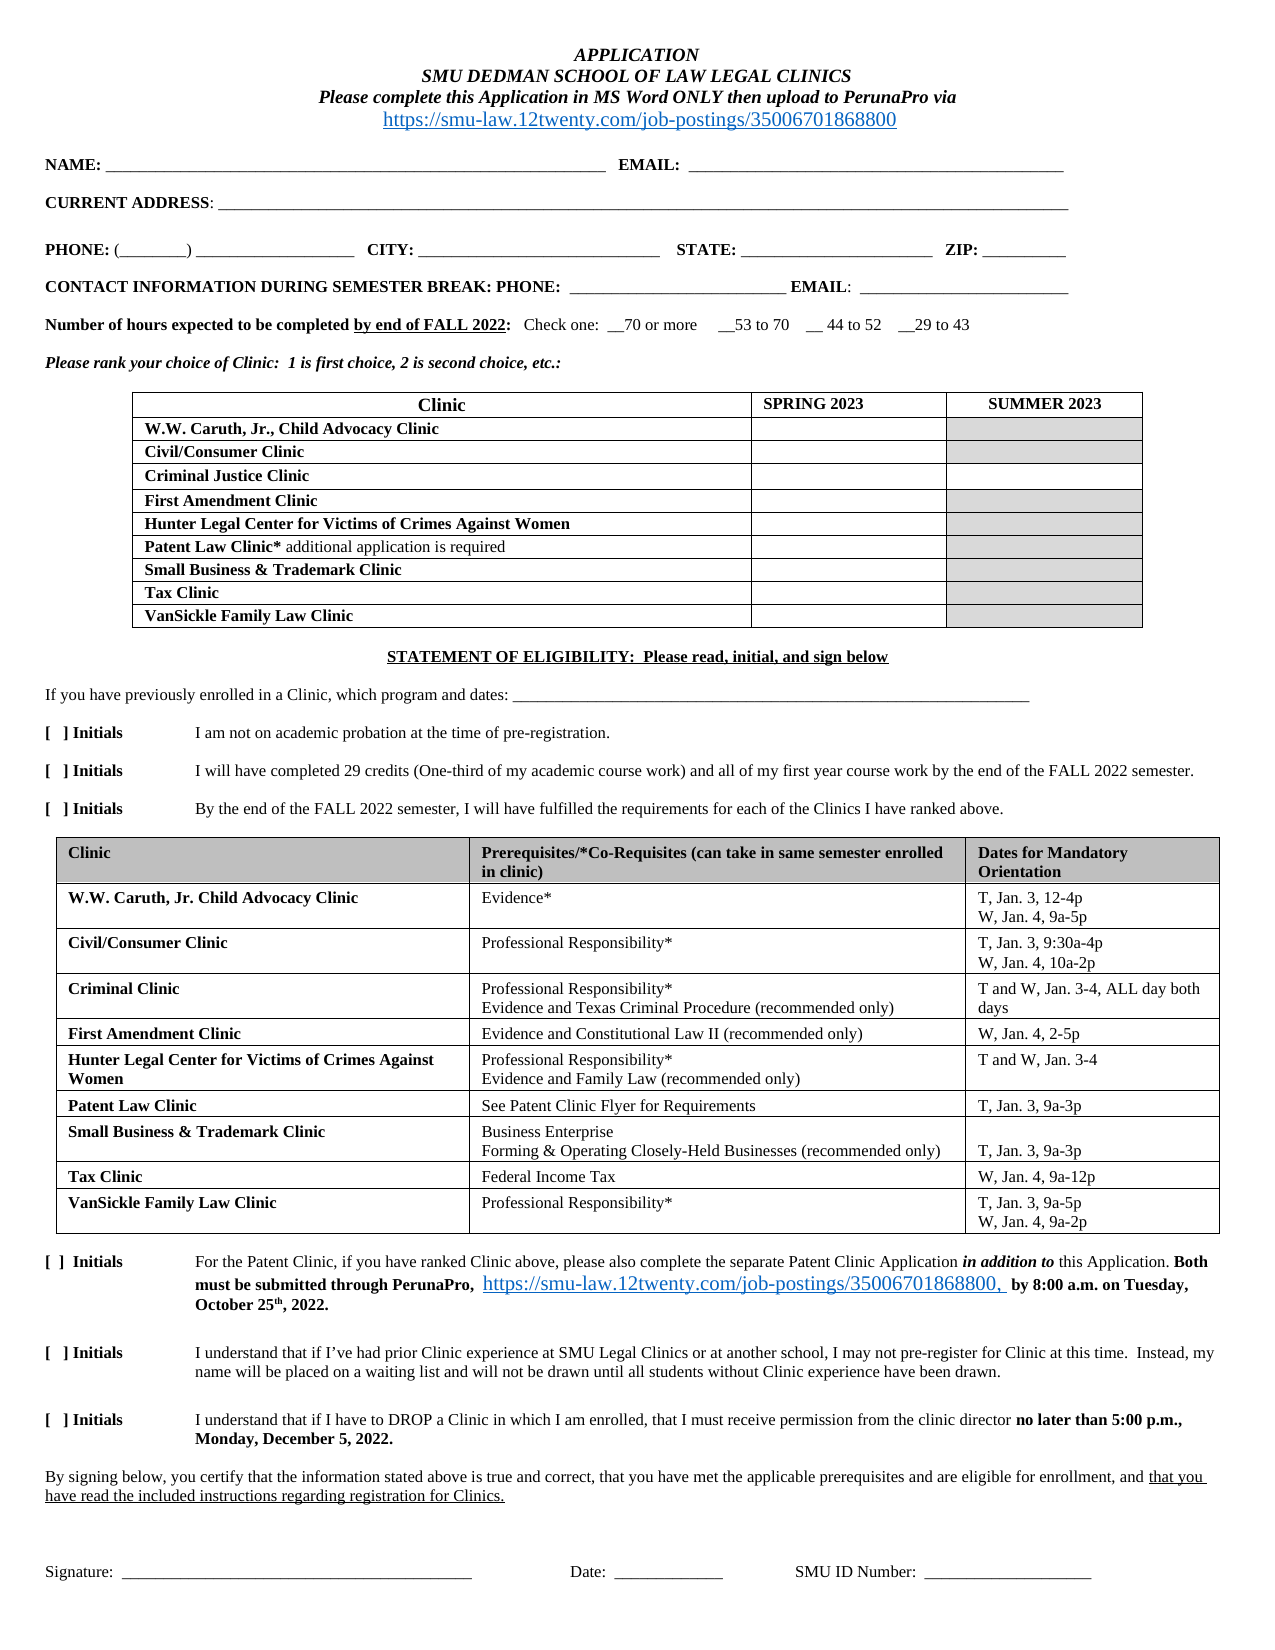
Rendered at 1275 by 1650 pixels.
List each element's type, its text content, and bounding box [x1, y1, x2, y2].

table_cell Patent Law Clinic [57, 1091, 469, 1116]
text [ ] Initials For the Patent Clinic, if you have ranked Clinic above, please also complete the separate Patent Clinic Application in addition to this Application. Both must be submitted through PerunaPro, https://smu-law.12twenty.com/job-postings/35006701868800, by 8:00 a.m. on Tuesday, October 25th, 2022. [45, 1253, 1230, 1314]
text PHONE: (________) ___________________ CITY: _____________________________ STATE: _______________________ ZIP: __________ [45, 240, 1230, 259]
table_cell Professional Responsibility* Evidence and Family Law (recommended only) [470, 1046, 965, 1090]
table_cell [947, 513, 1142, 535]
table_cell [947, 582, 1142, 604]
table_cell [947, 559, 1142, 581]
table_cell W, Jan. 4, 9a-12p [966, 1162, 1219, 1187]
table_cell [752, 490, 946, 512]
table_cell Professional Responsibility* [470, 1189, 965, 1233]
text NAME: ____________________________________________________________ EMAIL: _____________________________________________ [45, 155, 1230, 174]
table_cell Criminal Clinic [57, 974, 469, 1018]
table_cell W.W. Caruth, Jr. Child Advocacy Clinic [57, 884, 469, 928]
table_cell Criminal Justice Clinic [133, 464, 751, 488]
table_cell T and W, Jan. 3-4 [966, 1046, 1219, 1090]
table_cell First Amendment Clinic [133, 490, 751, 512]
table_cell Small Business & Trademark Clinic [133, 559, 751, 581]
table_cell [752, 441, 946, 463]
text Please rank your choice of Clinic: 1 is first choice, 2 is second choice, etc.: [45, 354, 1230, 372]
text CURRENT ADDRESS: ______________________________________________________________________________________________________ [45, 193, 1230, 212]
table_cell Tax Clinic [57, 1162, 469, 1187]
text Number of hours expected to be completed by end of FALL 2022: Check one: __70 or more __53 to 70 __ 44 to 52 __29 to 43 [45, 316, 1230, 334]
table_cell Evidence* [470, 884, 965, 928]
table_cell Federal Income Tax [470, 1162, 965, 1187]
table_cell Civil/Consumer Clinic [133, 441, 751, 463]
table_cell [752, 464, 946, 488]
table_cell T, Jan. 3, 9a-3p [966, 1117, 1219, 1161]
table_cell Hunter Legal Center for Victims of Crimes Against Women [57, 1046, 469, 1090]
text Please complete this Application in MS Word ONLY then upload to PerunaPro via [45, 87, 1230, 108]
text By signing below, you certify that the information stated above is true and correct, that you have met the applicable prerequisites and are eligible for enrollment, and that you have read the included instructions regarding registration for Clinics. [45, 1467, 1230, 1505]
table_cell [947, 464, 1142, 488]
table_cell Business Enterprise Forming & Operating Closely-Held Businesses (recommended only) [470, 1117, 965, 1161]
table_cell [947, 418, 1142, 440]
text [ ] Initials I am not on academic probation at the time of pre-registration. [45, 723, 1230, 742]
table_cell First Amendment Clinic [57, 1019, 469, 1044]
text [ ] Initials By the end of the FALL 2022 semester, I will have fulfilled the requirements for each of the Clinics I have ranked above. [45, 799, 1230, 818]
table_header SUMMER 2023 [947, 393, 1142, 417]
text If you have previously enrolled in a Clinic, which program and dates: ______________________________________________________________ [45, 685, 1230, 704]
table_cell [947, 536, 1142, 558]
table_cell Professional Responsibility* Evidence and Texas Criminal Procedure (recommended only) [470, 974, 965, 1018]
table_cell Small Business & Trademark Clinic [57, 1117, 469, 1161]
table_cell [752, 513, 946, 535]
table_cell [752, 418, 946, 440]
table_cell Civil/Consumer Clinic [57, 929, 469, 973]
table_cell Professional Responsibility* [470, 929, 965, 973]
text STATEMENT OF ELIGIBILITY: Please read, initial, and sign below [45, 647, 1230, 666]
table_cell Evidence and Constitutional Law II (recommended only) [470, 1019, 965, 1044]
table_cell VanSickle Family Law Clinic [133, 605, 751, 627]
text SMU DEDMAN SCHOOL OF LAW LEGAL CLINICS [45, 66, 1230, 87]
text Signature: __________________________________________ Date: _____________ SMU ID Number: ____________________ [45, 1562, 1230, 1581]
text [ ] Initials I will have completed 29 credits (One-third of my academic course work) and all of my first year course work by the end of the FALL 2022 semester. [45, 761, 1230, 780]
table_cell [752, 582, 946, 604]
text CONTACT INFORMATION DURING SEMESTER BREAK: PHONE: __________________________ EMAIL: _________________________ [45, 278, 1230, 297]
text APPLICATION [45, 45, 1230, 66]
table_header Prerequisites/*Co-Requisites (can take in same semester enrolled in clinic) [470, 838, 965, 882]
table_cell W, Jan. 4, 2-5p [966, 1019, 1219, 1044]
table_cell Tax Clinic [133, 582, 751, 604]
table_cell [947, 441, 1142, 463]
table_cell [752, 559, 946, 581]
table_cell VanSickle Family Law Clinic [57, 1189, 469, 1233]
table_cell Hunter Legal Center for Victims of Crimes Against Women [133, 513, 751, 535]
table_cell See Patent Clinic Flyer for Requirements [470, 1091, 965, 1116]
table_cell [947, 605, 1142, 627]
text https://smu-law.12twenty.com/job-postings/35006701868800 [45, 108, 1230, 132]
table_header SPRING 2023 [752, 393, 946, 417]
text [ ] Initials I understand that if I have to DROP a Clinic in which I am enrolled, that I must receive permission from the clinic director no later than 5:00 p.m., Monday, December 5, 2022. [45, 1410, 1230, 1448]
table_header Clinic [133, 393, 751, 417]
table_header Clinic [57, 838, 469, 882]
table_cell [947, 490, 1142, 512]
table_cell T, Jan. 3, 9a-3p [966, 1091, 1219, 1116]
table_cell T, Jan. 3, 12-4p W, Jan. 4, 9a-5p [966, 884, 1219, 928]
table_header Dates for Mandatory Orientation [966, 838, 1219, 882]
table_cell W.W. Caruth, Jr., Child Advocacy Clinic [133, 418, 751, 440]
table_cell T and W, Jan. 3-4, ALL day both days [966, 974, 1219, 1018]
table_cell [752, 536, 946, 558]
table_cell T, Jan. 3, 9a-5p W, Jan. 4, 9a-2p [966, 1189, 1219, 1233]
table_cell T, Jan. 3, 9:30a-4p W, Jan. 4, 10a-2p [966, 929, 1219, 973]
table_cell Patent Law Clinic* additional application is required [133, 536, 751, 558]
text [ ] Initials I understand that if I’ve had prior Clinic experience at SMU Legal Clinics or at another school, I may not pre-register for Clinic at this time. Instead, my name will be placed on a waiting list and will not be drawn until all students without Clinic experience have been drawn. [45, 1343, 1230, 1381]
table_cell [752, 605, 946, 627]
